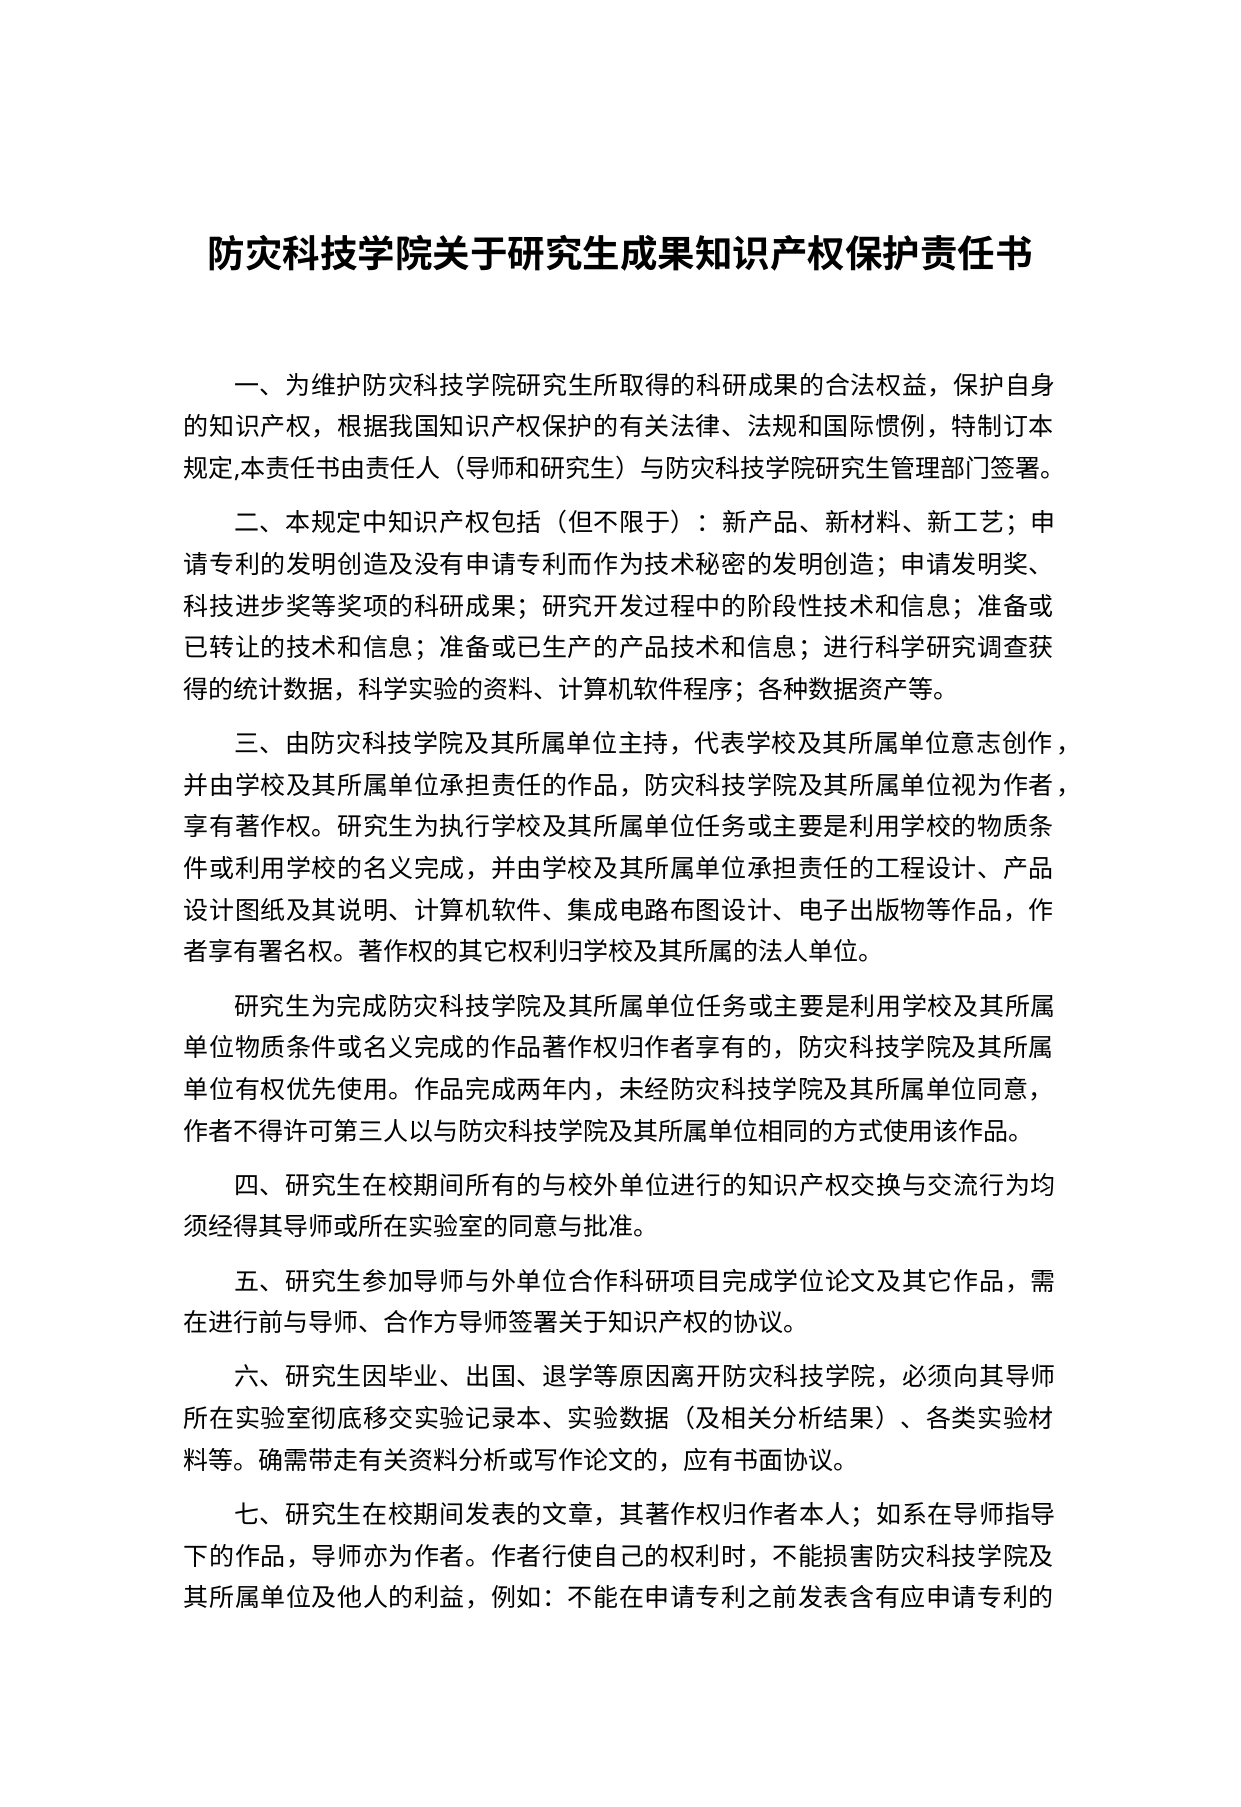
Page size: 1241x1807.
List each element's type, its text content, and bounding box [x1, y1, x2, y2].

text 三、由防灾科技学院及其所属单位主持，代表学校及其所属单位意志创作，并由学校及其所属单位承担责任的作品，防灾科技学院及其所属单位视为作者，享有著作权。研究生为执行学校及其所属单位任务或主要是利用学校的物质条件或利用学校的名义完成，并由学校及其所属单位承担责任的工程设计、产品设计图纸及其说明、计算机软件、集成电路布图设计、电子出版物等作品，作者享有署名权。著作权的其它权利归学校及其所属的法人单位。 [184, 719, 1057, 969]
text 一、为维护防灾科技学院研究生所取得的科研成果的合法权益，保护自身的知识产权，根据我国知识产权保护的有关法律、法规和国际惯例，特制订本规定,本责任书由责任人（导师和研究生）与防灾科技学院研究生管理部门签署。 [184, 361, 1057, 486]
text 防灾科技学院关于研究生成果知识产权保护责任书 [184, 218, 1057, 283]
text 二、本规定中知识产权包括（但不限于）：新产品、新材料、新工艺；申请专利的发明创造及没有申请专利而作为技术秘密的发明创造；申请发明奖、科技进步奖等奖项的科研成果；研究开发过程中的阶段性技术和信息；准备或已转让的技术和信息；准备或已生产的产品技术和信息；进行科学研究调查获得的统计数据，科学实验的资料、计算机软件程序；各种数据资产等。 [184, 498, 1057, 707]
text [184, 1490, 1057, 1615]
text 研究生为完成防灾科技学院及其所属单位任务或主要是利用学校及其所属单位物质条件或名义完成的作品著作权归作者享有的，防灾科技学院及其所属单位有权优先使用。作品完成两年内，未经防灾科技学院及其所属单位同意，作者不得许可第三人以与防灾科技学院及其所属单位相同的方式使用该作品。 [184, 982, 1057, 1148]
text 五、研究生参加导师与外单位合作科研项目完成学位论文及其它作品，需在进行前与导师、合作方导师签署关于知识产权的协议。 [184, 1257, 1057, 1340]
text 四、研究生在校期间所有的与校外单位进行的知识产权交换与交流行为均须经得其导师或所在实验室的同意与批准。 [184, 1161, 1057, 1244]
text 六、研究生因毕业、出国、退学等原因离开防灾科技学院，必须向其导师所在实验室彻底移交实验记录本、实验数据（及相关分析结果）、各类实验材料等。确需带走有关资料分析或写作论文的，应有书面协议。 [184, 1352, 1057, 1477]
